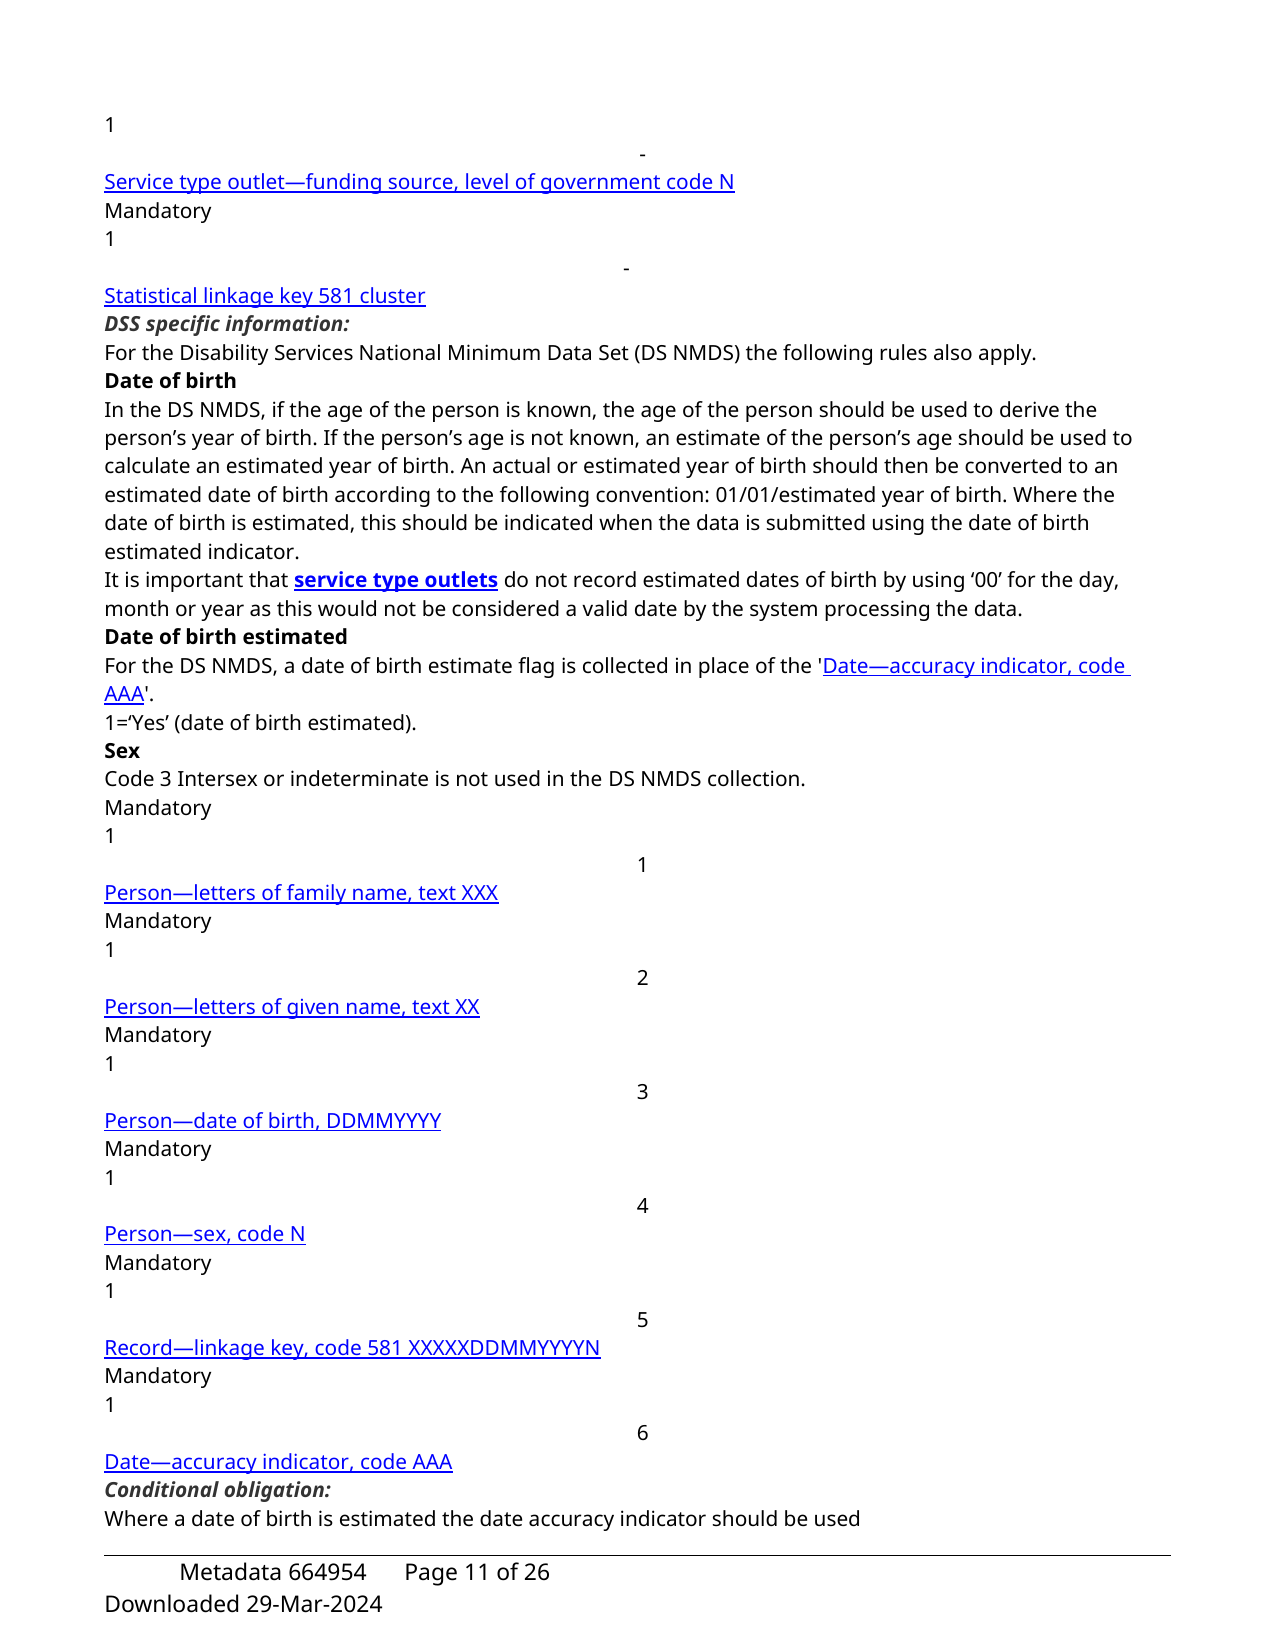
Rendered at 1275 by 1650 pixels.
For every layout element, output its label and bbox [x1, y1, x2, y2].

table_cell [93, 110, 1159, 1532]
